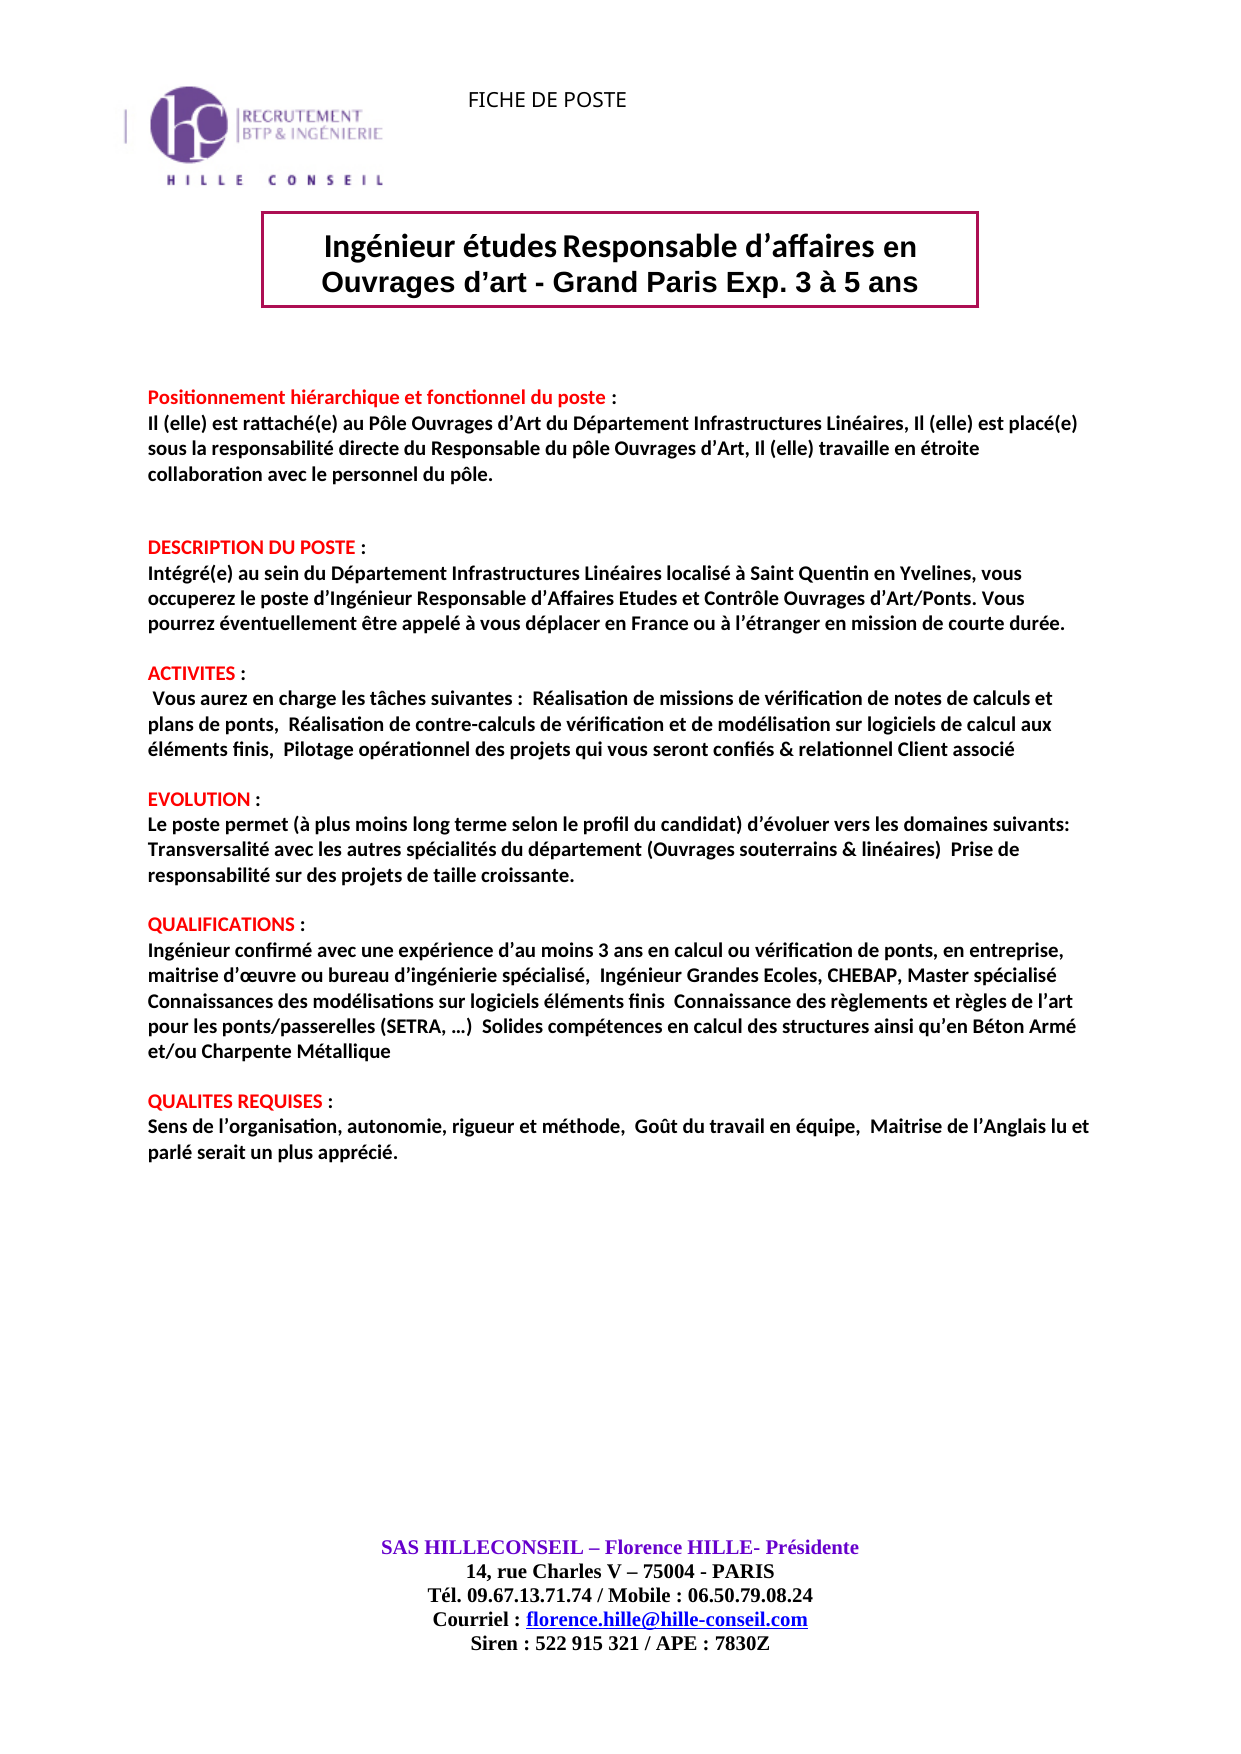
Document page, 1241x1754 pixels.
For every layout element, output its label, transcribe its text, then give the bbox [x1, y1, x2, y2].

text Intégré(e) au sein du Département Infrastructures Linéaires localisé à Saint Quentin en Yvelines, vous occuperez le poste d’Ingénieur Responsable d’Affaires Etudes et Contrôle Ouvrages d’Art/Ponts. Vous pourrez éventuellement être appelé à vous déplacer en France ou à l’étranger en mission de courte durée. [148, 560, 1092, 636]
text Sens de l’organisation, autonomie, rigueur et méthode, Goût du travail en équipe, Maitrise de l’Anglais lu et parlé serait un plus apprécié. [148, 1113, 1092, 1164]
picture [103, 75, 384, 188]
text DESCRIPTION DU POSTE : [148, 534, 1092, 560]
text ACTIVITES : [148, 660, 1092, 686]
text QUALITES REQUISES : [148, 1088, 1092, 1113]
subtitle Ingénieur études Responsable d’affaires en Ouvrages d’art - Grand Paris Exp. 3 à 5 ans [264, 214, 976, 305]
text EVOLUTION : [148, 786, 1092, 811]
text Positionnement hiérarchique et fonctionnel du poste : [148, 384, 1092, 410]
text Le poste permet (à plus moins long terme selon le profil du candidat) d’évoluer vers les domaines suivants: Transversalité avec les autres spécialités du département (Ouvrages souterrains & linéaires) Prise de responsabilité sur des projets de taille croissante. [148, 811, 1092, 887]
text QUALIFICATIONS : [148, 912, 1092, 937]
text Vous aurez en charge les tâches suivantes : Réalisation de missions de vérification de notes de calculs et plans de ponts, Réalisation de contre-calculs de vérification et de modélisation sur logiciels de calcul aux éléments finis, Pilotage opérationnel des projets qui vous seront confiés & relationnel Client associé [148, 686, 1092, 762]
text Ingénieur confirmé avec une expérience d’au moins 3 ans en calcul ou vérification de ponts, en entreprise, maitrise d’œuvre ou bureau d’ingénierie spécialisé, Ingénieur Grandes Ecoles, CHEBAP, Master spécialisé Connaissances des modélisations sur logiciels éléments finis Connaissance des règlements et règles de l’art pour les ponts/passerelles (SETRA, …) Solides compétences en calcul des structures ainsi qu’en Béton Armé et/ou Charpente Métallique [148, 937, 1092, 1064]
text Il (elle) est rattaché(e) au Pôle Ouvrages d’Art du Département Infrastructures Linéaires, Il (elle) est placé(e) sous la responsabilité directe du Responsable du pôle Ouvrages d’Art, Il (elle) travaille en étroite collaboration avec le personnel du pôle. [148, 410, 1092, 486]
